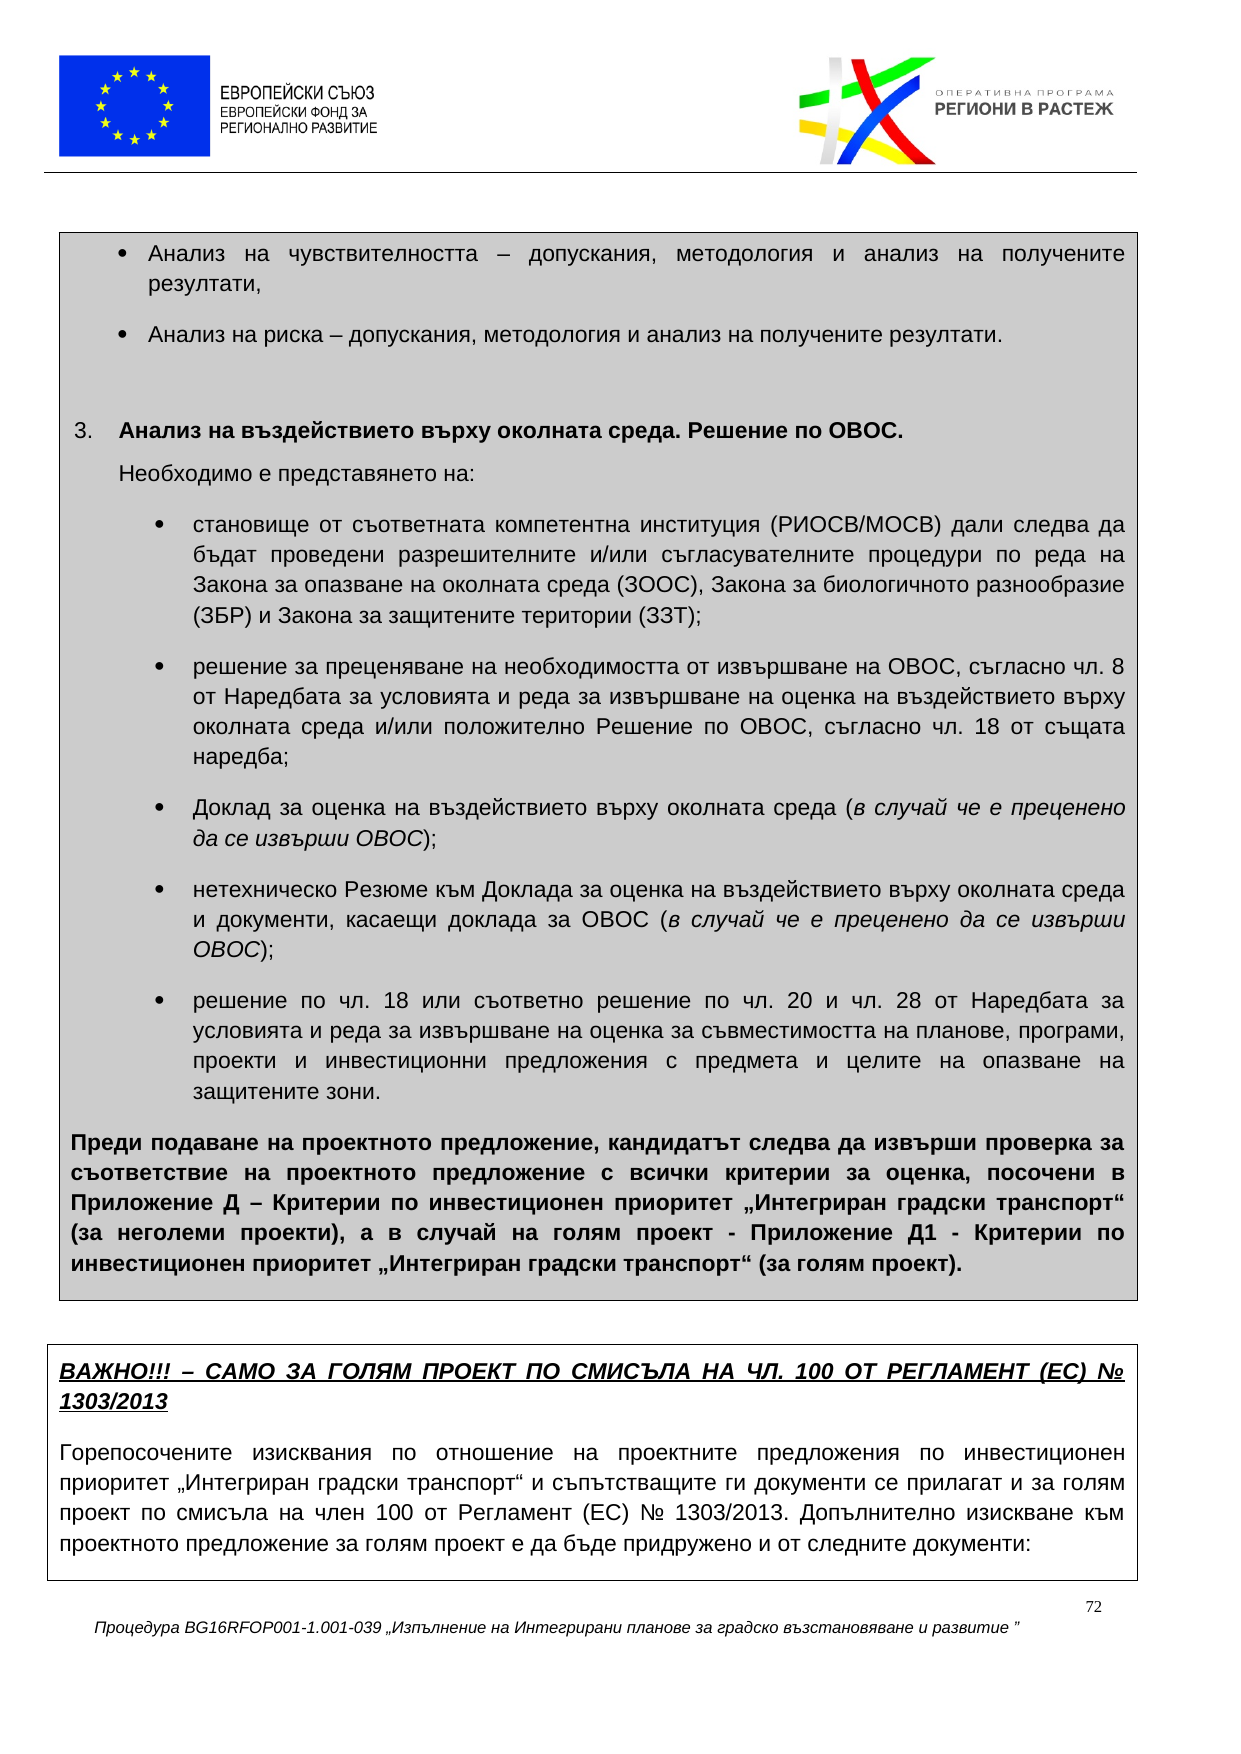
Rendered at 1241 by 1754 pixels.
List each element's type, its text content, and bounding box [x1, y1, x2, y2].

picture [44, 44, 405, 170]
picture [782, 48, 1137, 172]
